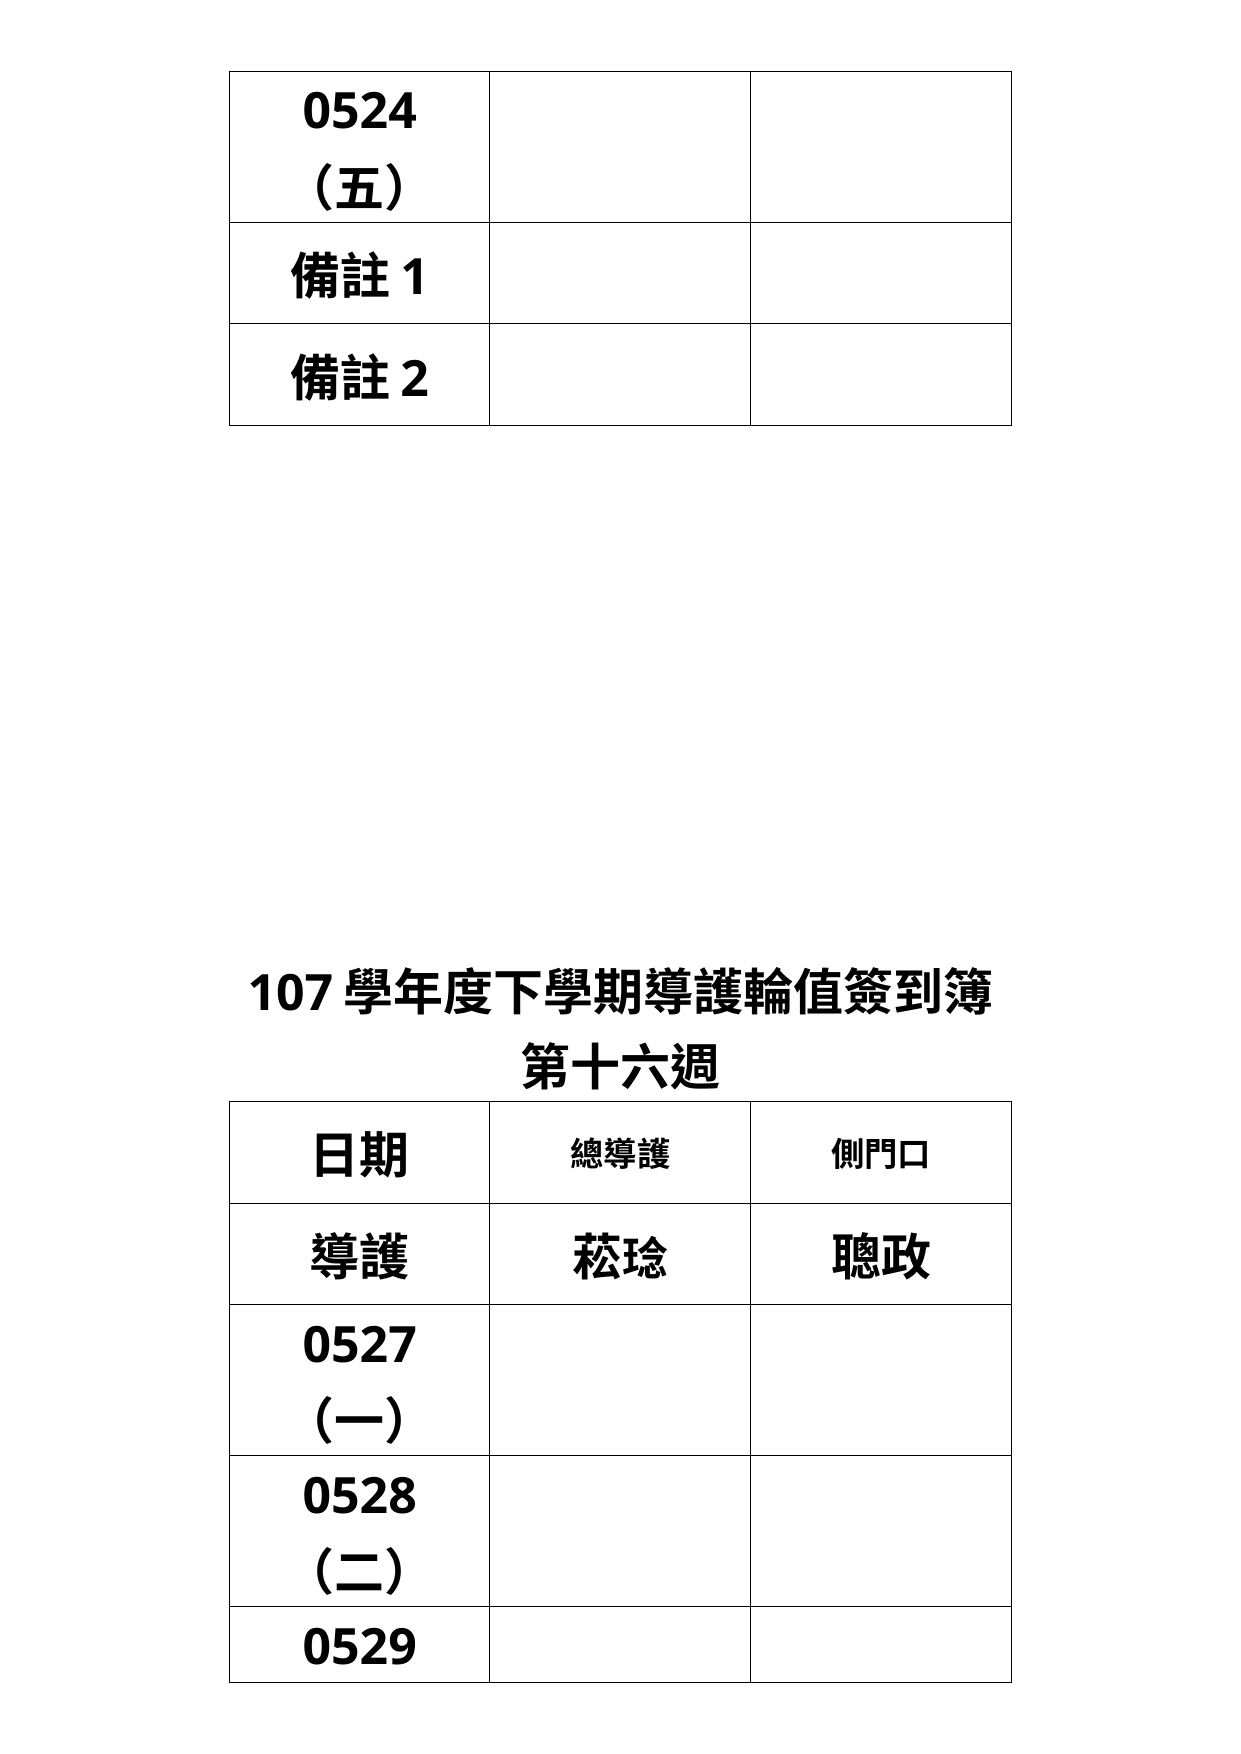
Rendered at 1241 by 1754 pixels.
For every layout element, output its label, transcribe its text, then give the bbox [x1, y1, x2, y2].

table_cell [490, 1305, 750, 1455]
table_cell [490, 1607, 750, 1682]
table_cell 0528（二） [230, 1456, 489, 1606]
text 107學年度下學期導護輪值簽到簿 [89, 951, 1152, 1026]
table_cell 0529（三） [230, 1607, 489, 1682]
table_header 側門口 [751, 1102, 1011, 1202]
table_cell [490, 72, 750, 222]
table_cell [490, 1456, 750, 1606]
table_cell 備註1 [230, 223, 489, 323]
table_cell [751, 223, 1011, 323]
table_cell [751, 1456, 1011, 1606]
table_cell 菘𤦬 [490, 1204, 750, 1304]
table_cell 備註2 [230, 324, 489, 425]
table_cell [751, 72, 1011, 222]
table_cell 聰政 [751, 1204, 1011, 1304]
table_cell [490, 223, 750, 323]
table_cell 導護 [230, 1204, 489, 1304]
table_cell 0524（五） [230, 72, 489, 222]
table_header 總導護 [490, 1102, 750, 1202]
table_cell 0527（一） [230, 1305, 489, 1455]
table_cell [751, 1607, 1011, 1682]
table_cell [490, 324, 750, 425]
table_cell [751, 324, 1011, 425]
text 第十六週 [89, 1026, 1152, 1101]
table_cell [751, 1305, 1011, 1455]
table_header 日期 [230, 1102, 489, 1202]
